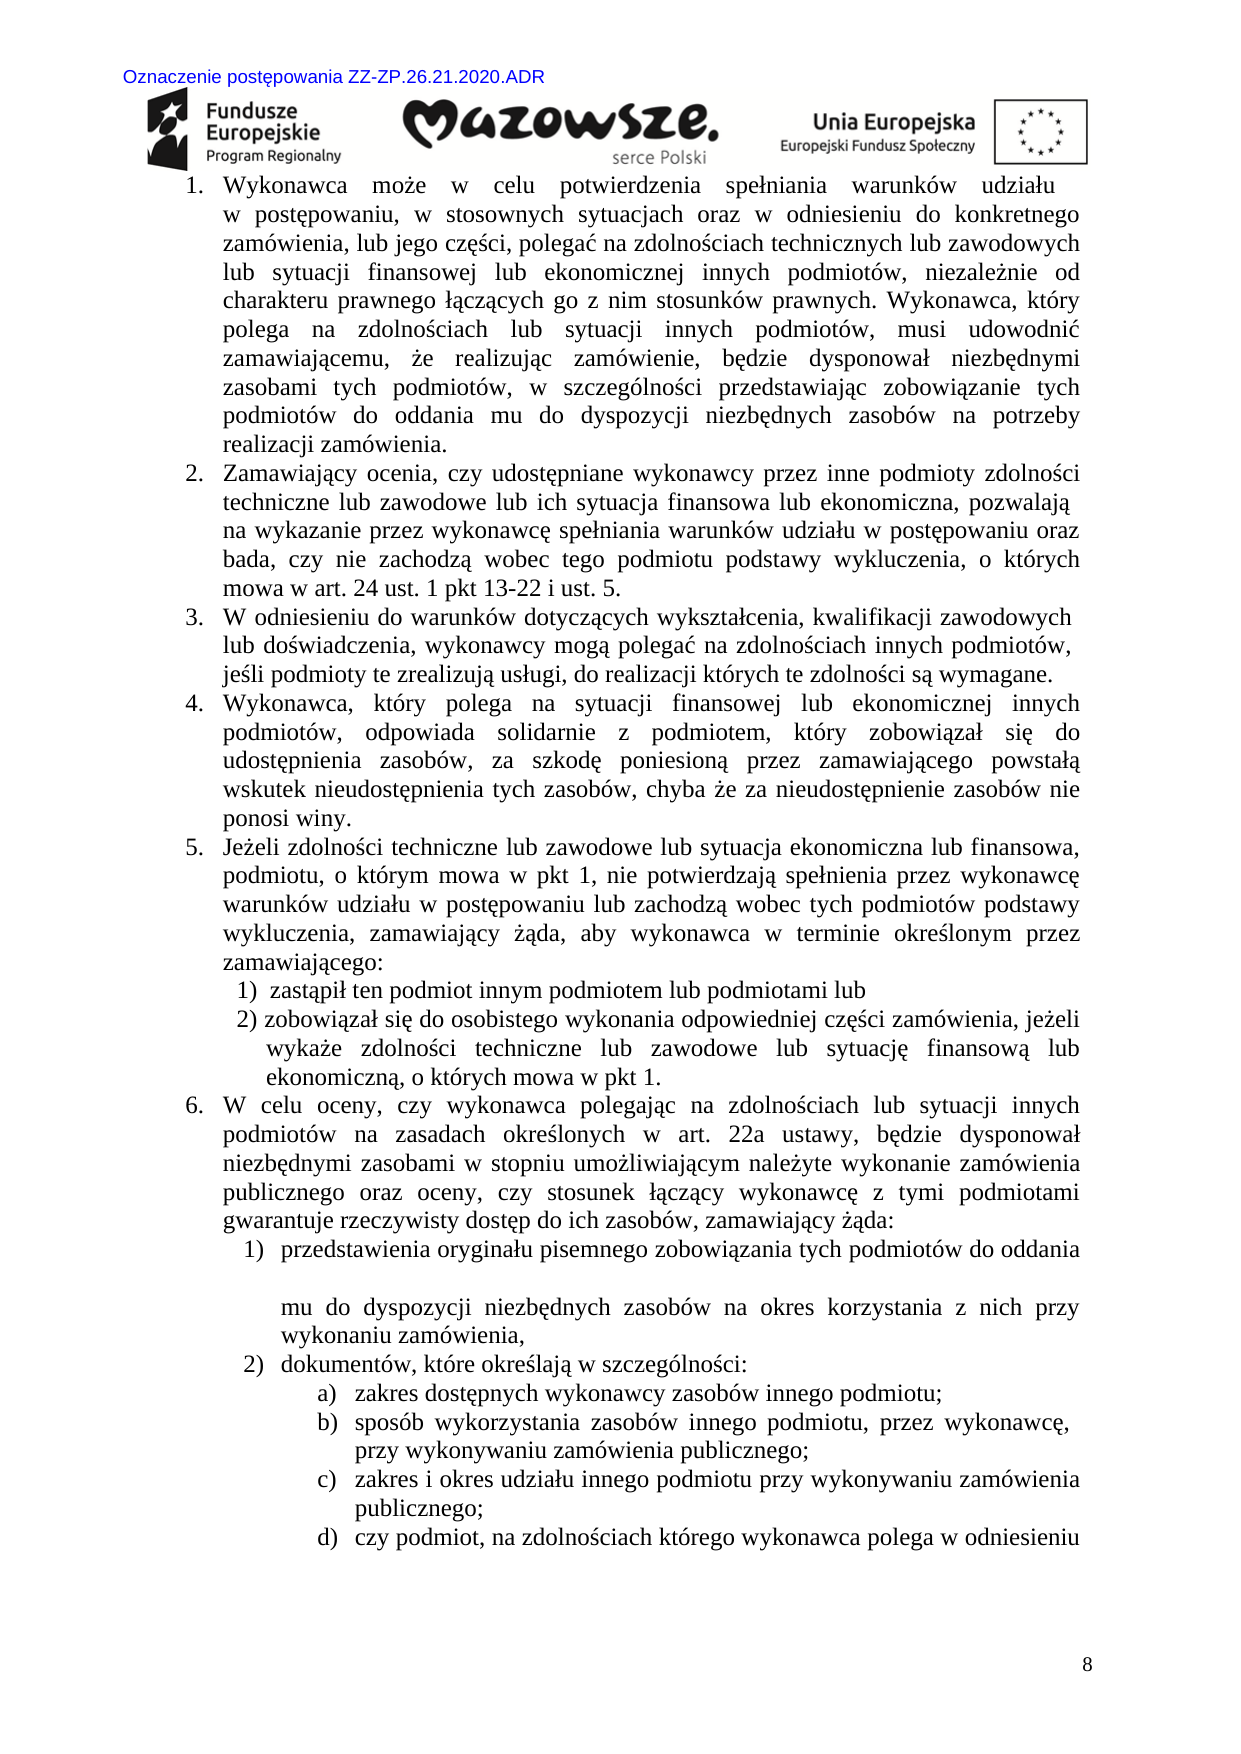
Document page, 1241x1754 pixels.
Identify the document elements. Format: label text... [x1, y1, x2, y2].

list sposób wykorzystania zasobów innego podmiotu, przez wykonawcę, przy wykonywaniu zamówienia publicznego; [317, 1407, 1081, 1464]
list Jeżeli zdolności techniczne lub zawodowe lub sytuacja ekonomiczna lub finansowa, podmiotu, o którym mowa w pkt 1, nie potwierdzają spełnienia przez wykonawcę warunków udziału w postępowaniu lub zachodzą wobec tych podmiotów podstawy wykluczenia, zamawiający żąda, aby wykonawca w terminie określonym przez zamawiającego: [185, 832, 1081, 976]
picture [147, 87, 1092, 171]
text 2) zobowiązał się do osobistego wykonania odpowiedniej części zamówienia, jeżeli wykaże zdolności techniczne lub zawodowe lub sytuację finansową lub ekonomiczną, o których mowa w pkt 1. [236, 1004, 1081, 1091]
list zakres dostępnych wykonawcy zasobów innego podmiotu; [317, 1378, 1081, 1407]
list dokumentów, które określają w szczególności: [243, 1349, 1081, 1378]
list W celu oceny, czy wykonawca polegając na zdolnościach lub sytuacji innych podmiotów na zasadach określonych w art. 22a ustawy, będzie dysponował niezbędnymi zasobami w stopniu umożliwiającym należyte wykonanie zamówienia publicznego oraz oceny, czy stosunek łączący wykonawcę z tymi podmiotami gwarantuje rzeczywisty dostęp do ich zasobów, zamawiający żąda: [185, 1091, 1081, 1234]
list Zamawiający ocenia, czy udostępniane wykonawcy przez inne podmioty zdolności techniczne lub zawodowe lub ich sytuacja finansowa lub ekonomiczna, pozwalają na wykazanie przez wykonawcę spełniania warunków udziału w postępowaniu oraz bada, czy nie zachodzą wobec tego podmiotu podstawy wykluczenia, o których mowa w art. 24 ust. 1 pkt 13-22 i ust. 5. [185, 458, 1081, 602]
list W odniesieniu do warunków dotyczących wykształcenia, kwalifikacji zawodowych lub doświadczenia, wykonawcy mogą polegać na zdolnościach innych podmiotów, jeśli podmioty te zrealizują usługi, do realizacji których te zdolności są wymagane. [185, 602, 1081, 688]
list zakres i okres udziału innego podmiotu przy wykonywaniu zamówienia publicznego; [317, 1464, 1081, 1522]
list Wykonawca może w celu potwierdzenia spełniania warunków udziału w postępowaniu, w stosownych sytuacjach oraz w odniesieniu do konkretnego zamówienia, lub jego części, polegać na zdolnościach technicznych lub zawodowych lub sytuacji finansowej lub ekonomicznej innych podmiotów, niezależnie od charakteru prawnego łączących go z nim stosunków prawnych. Wykonawca, który polega na zdolnościach lub sytuacji innych podmiotów, musi udowodnić zamawiającemu, że realizując zamówienie, będzie dysponował niezbędnymi zasobami tych podmiotów, w szczególności przedstawiając zobowiązanie tych podmiotów do oddania mu do dyspozycji niezbędnych zasobów na potrzeby realizacji zamówienia. [185, 171, 1081, 458]
list przedstawienia oryginału pisemnego zobowiązania tych podmiotów do oddania mu do dyspozycji niezbędnych zasobów na okres korzystania z nich przy wykonaniu zamówienia, [243, 1234, 1081, 1349]
list Wykonawca, który polega na sytuacji finansowej lub ekonomicznej innych podmiotów, odpowiada solidarnie z podmiotem, który zobowiązał się do udostępnienia zasobów, za szkodę poniesioną przez zamawiającego powstałą wskutek nieudostępnienia tych zasobów, chyba że za nieudostępnienie zasobów nie ponosi winy. [185, 688, 1081, 832]
text 1) zastąpił ten podmiot innym podmiotem lub podmiotami lub [236, 976, 1081, 1004]
